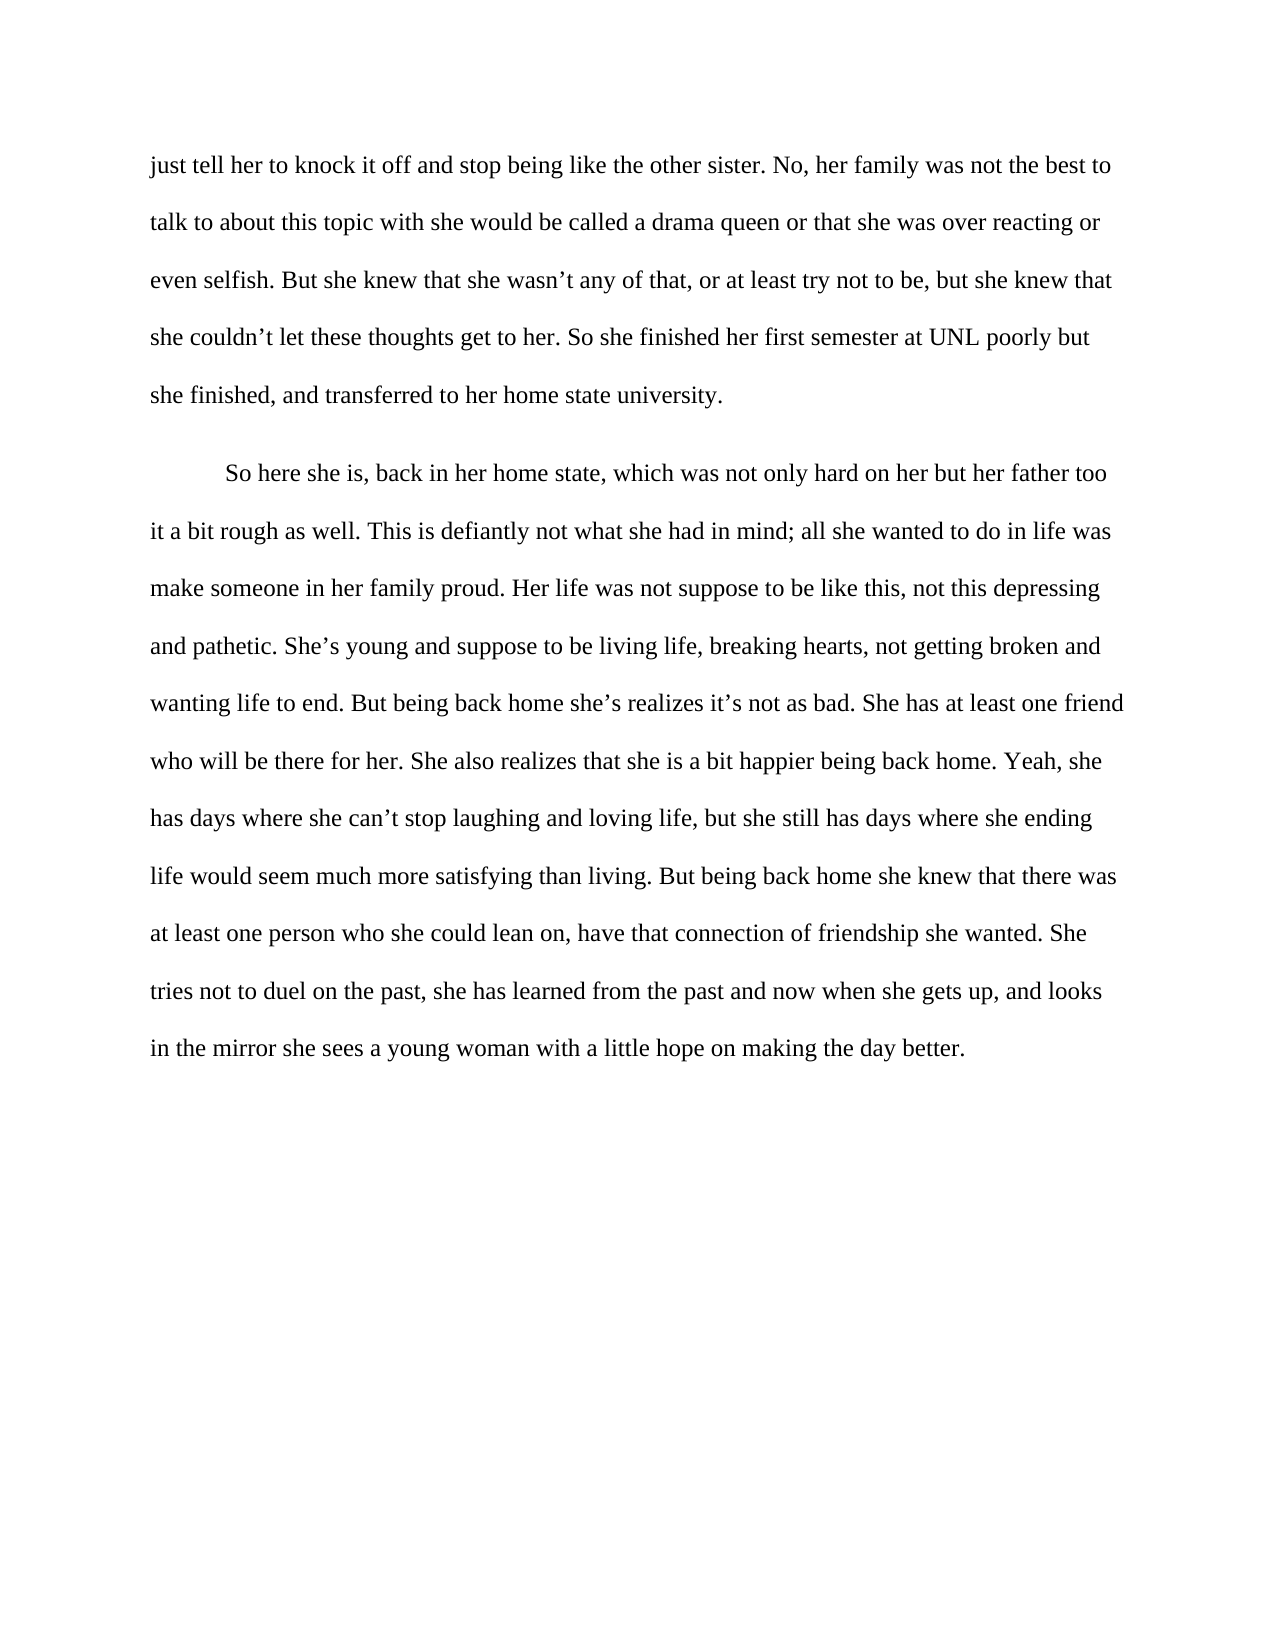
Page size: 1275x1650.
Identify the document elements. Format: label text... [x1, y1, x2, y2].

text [150, 150, 1125, 409]
text So here she is, back in her home state, which was not only hard on her but her father too it a bit rough as well. This is defiantly not what she had in mind; all she wanted to do in life was make someone in her family proud. Her life was not suppose to be like this, not this depressing and pathetic. She’s young and suppose to be living life, breaking hearts, not getting broken and wanting life to end. But being back home she’s realizes it’s not as bad. She has at least one friend who will be there for her. She also realizes that she is a bit happier being back home. Yeah, she has days where she can’t stop laughing and loving life, but she still has days where she ending life would seem much more satisfying than living. But being back home she knew that there was at least one person who she could lean on, have that connection of friendship she wanted. She tries not to duel on the past, she has learned from the past and now when she gets up, and looks in the mirror she sees a young woman with a little hope on making the day better. [150, 458, 1125, 1062]
